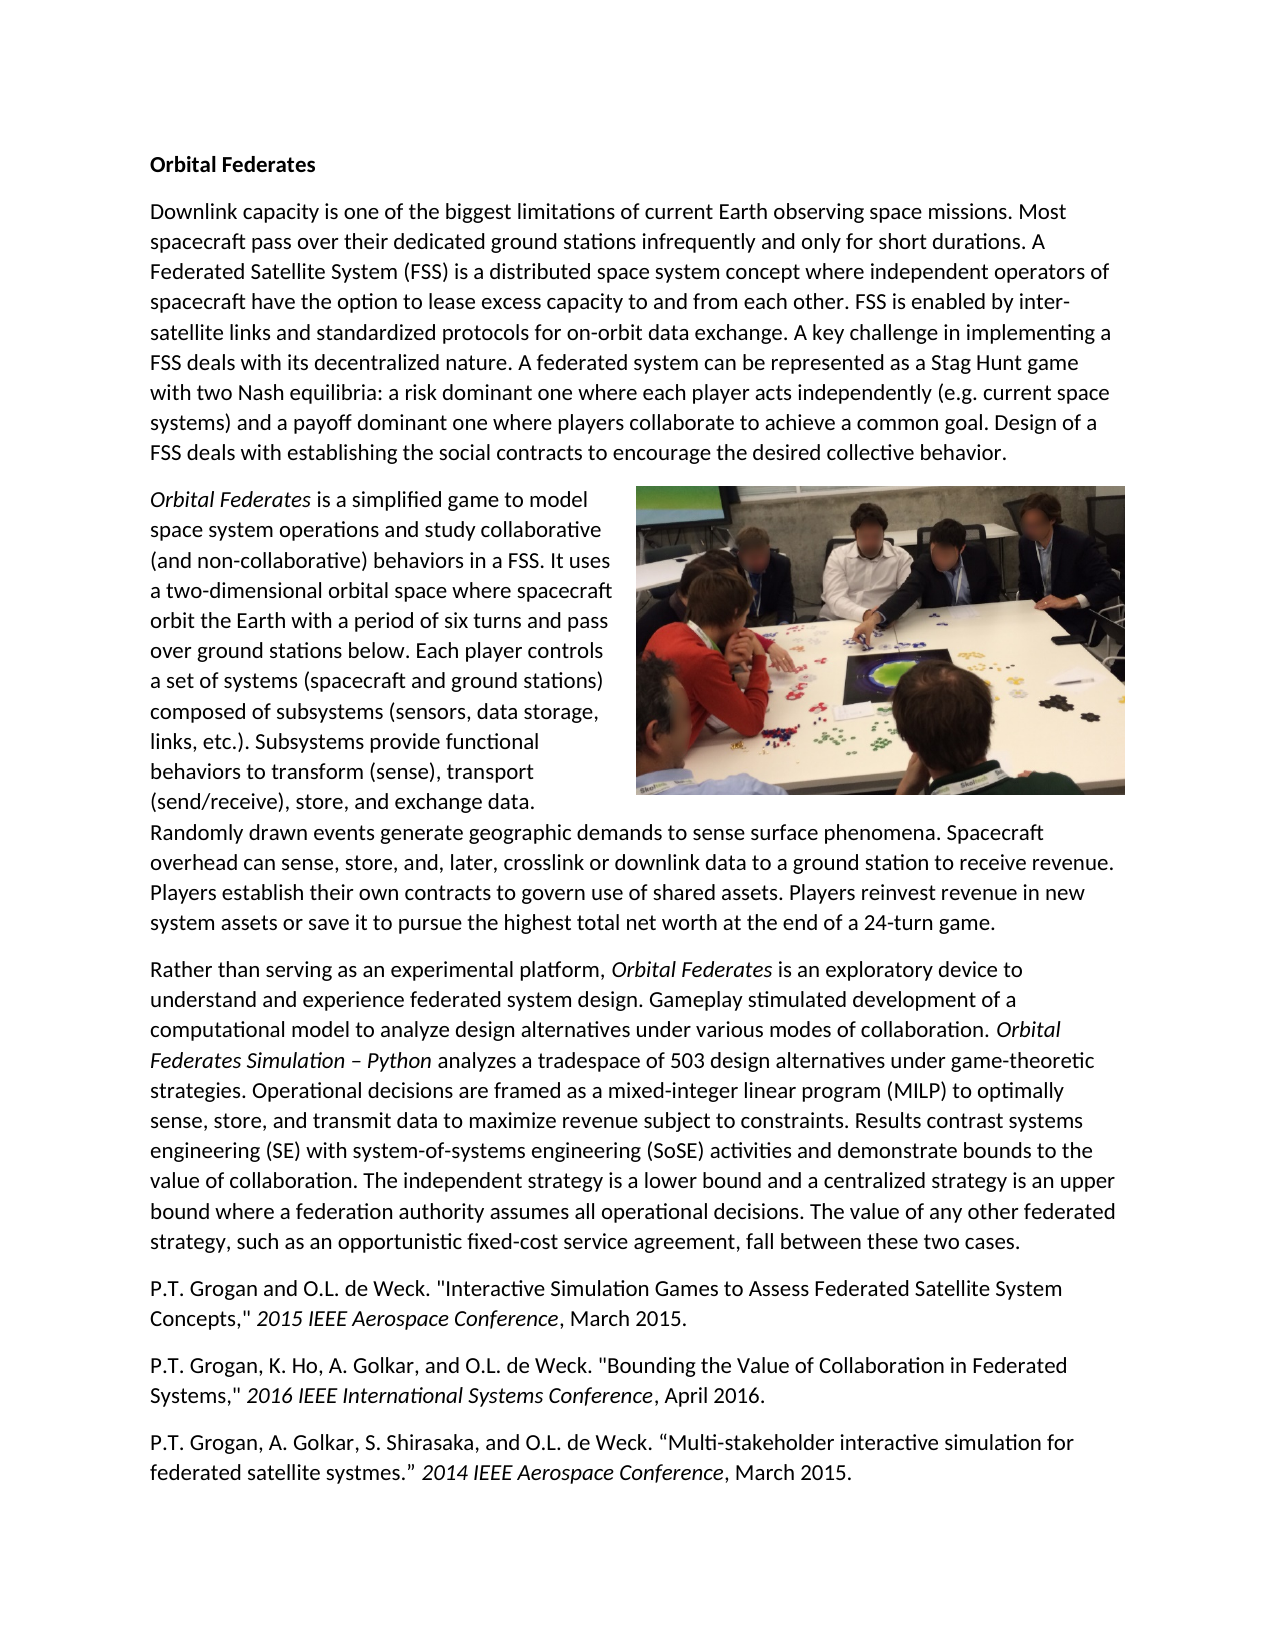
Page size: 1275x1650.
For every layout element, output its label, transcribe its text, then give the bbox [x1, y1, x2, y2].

text P.T. Grogan and O.L. de Weck. "Interactive Simulation Games to Assess Federated Satellite System Concepts," 2015 IEEE Aerospace Conference, March 2015. [150, 1274, 1125, 1332]
text Rather than serving as an experimental platform, Orbital Federates is an exploratory device to understand and experience federated system design. Gameplay stimulated development of a computational model to analyze design alternatives under various modes of collaboration. Orbital Federates Simulation – Python analyzes a tradespace of 503 design alternatives under game-theoretic strategies. Operational decisions are framed as a mixed-integer linear program (MILP) to optimally sense, store, and transmit data to maximize revenue subject to constraints. Results contrast systems engineering (SE) with system-of-systems engineering (SoSE) activities and demonstrate bounds to the value of collaboration. The independent strategy is a lower bound and a centralized strategy is an upper bound where a federation authority assumes all operational decisions. The value of any other federated strategy, such as an opportunistic fixed-cost service agreement, fall between these two cases. [150, 955, 1125, 1255]
text P.T. Grogan, K. Ho, A. Golkar, and O.L. de Weck. "Bounding the Value of Collaboration in Federated Systems," 2016 IEEE International Systems Conference, April 2016. [150, 1351, 1125, 1409]
picture [636, 486, 1125, 795]
text Orbital Federates [150, 150, 1125, 178]
text P.T. Grogan, A. Golkar, S. Shirasaka, and O.L. de Weck. “Multi-stakeholder interactive simulation for federated satellite systmes.” 2014 IEEE Aerospace Conference, March 2015. [150, 1428, 1125, 1486]
text Downlink capacity is one of the biggest limitations of current Earth observing space missions. Most spacecraft pass over their dedicated ground stations infrequently and only for short durations. A Federated Satellite System (FSS) is a distributed space system concept where independent operators of spacecraft have the option to lease excess capacity to and from each other. FSS is enabled by inter-satellite links and standardized protocols for on-orbit data exchange. A key challenge in implementing a FSS deals with its decentralized nature. A federated system can be represented as a Stag Hunt game with two Nash equilibria: a risk dominant one where each player acts independently (e.g. current space systems) and a payoff dominant one where players collaborate to achieve a common goal. Design of a FSS deals with establishing the social contracts to encourage the desired collective behavior. [150, 197, 1125, 467]
